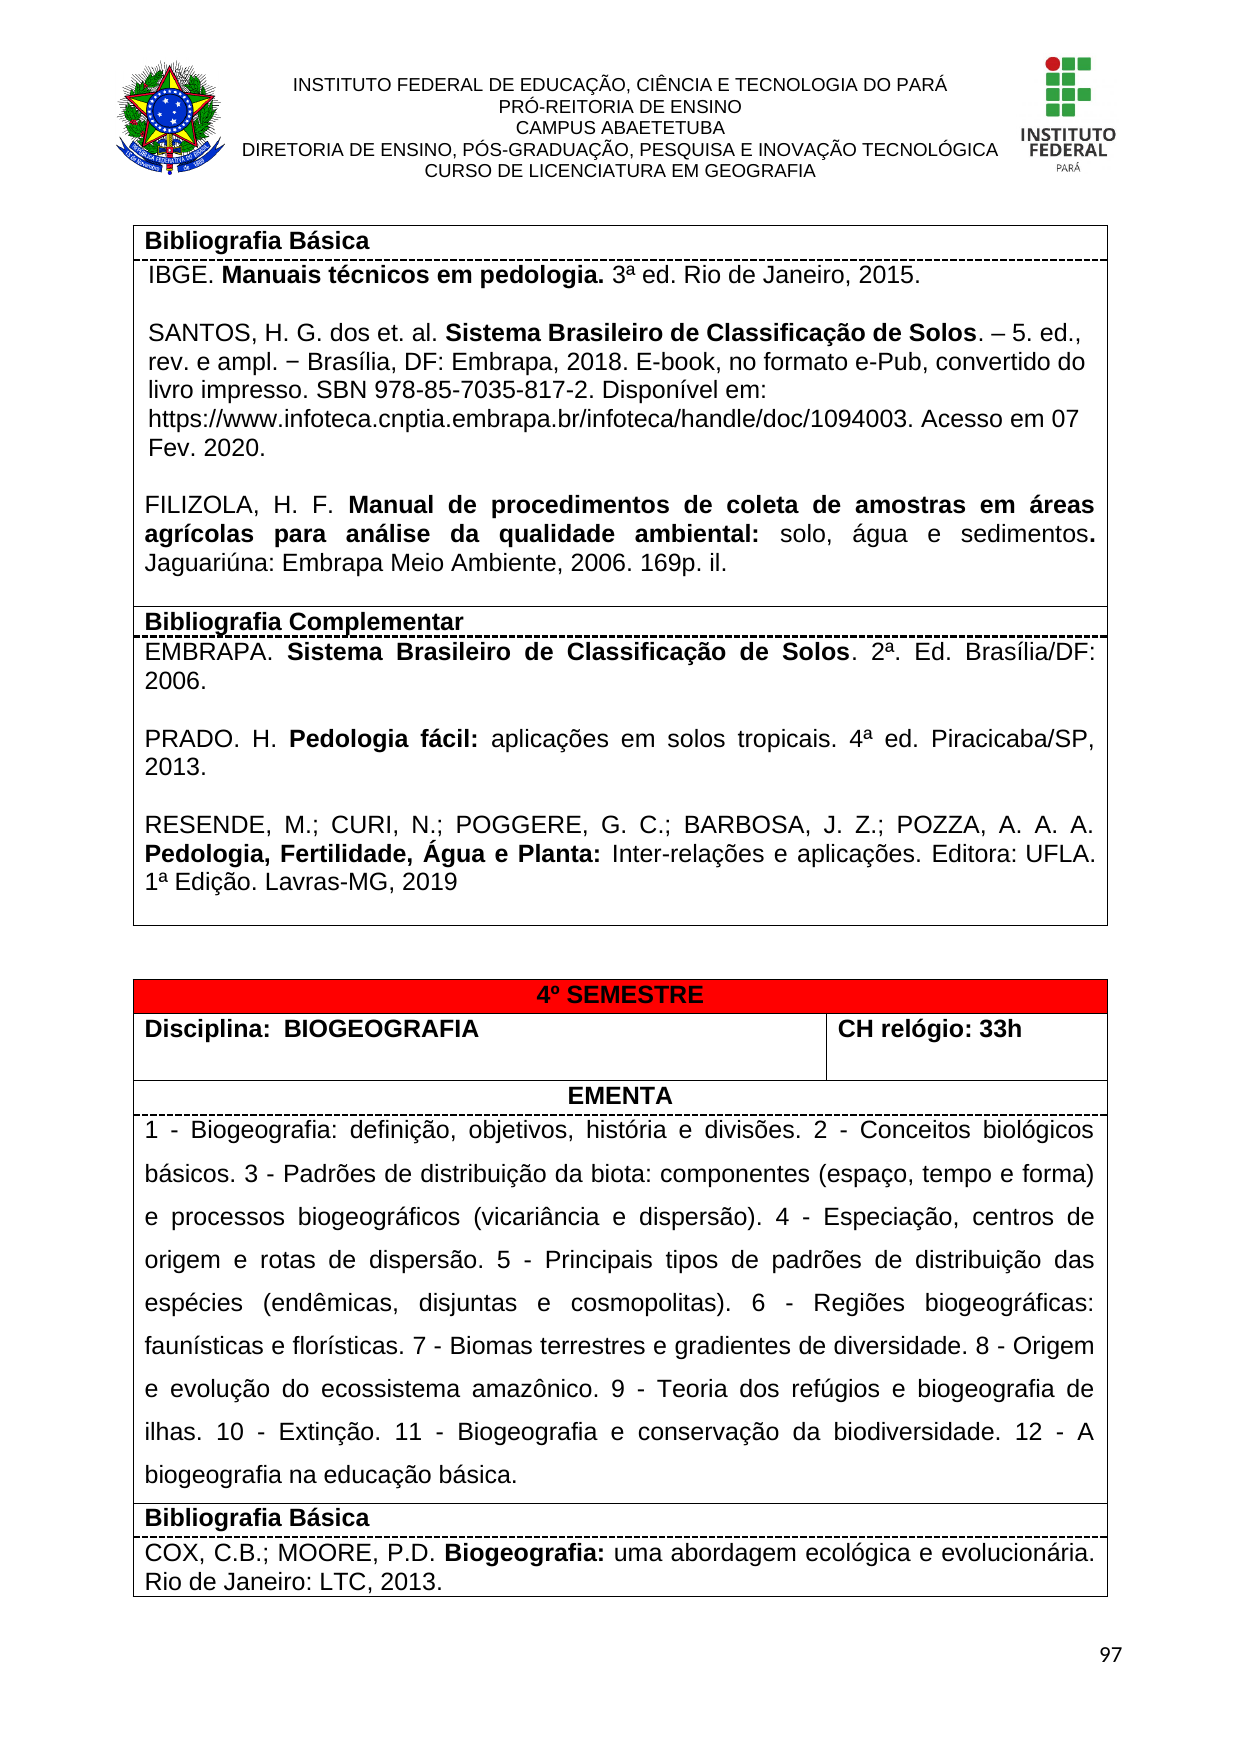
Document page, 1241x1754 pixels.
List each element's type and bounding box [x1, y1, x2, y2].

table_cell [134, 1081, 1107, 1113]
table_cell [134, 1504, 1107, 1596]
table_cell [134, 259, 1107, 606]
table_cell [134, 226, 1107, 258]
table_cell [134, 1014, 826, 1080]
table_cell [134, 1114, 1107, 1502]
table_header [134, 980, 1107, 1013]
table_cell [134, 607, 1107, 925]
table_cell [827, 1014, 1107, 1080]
picture [1015, 53, 1119, 174]
picture [110, 57, 228, 177]
